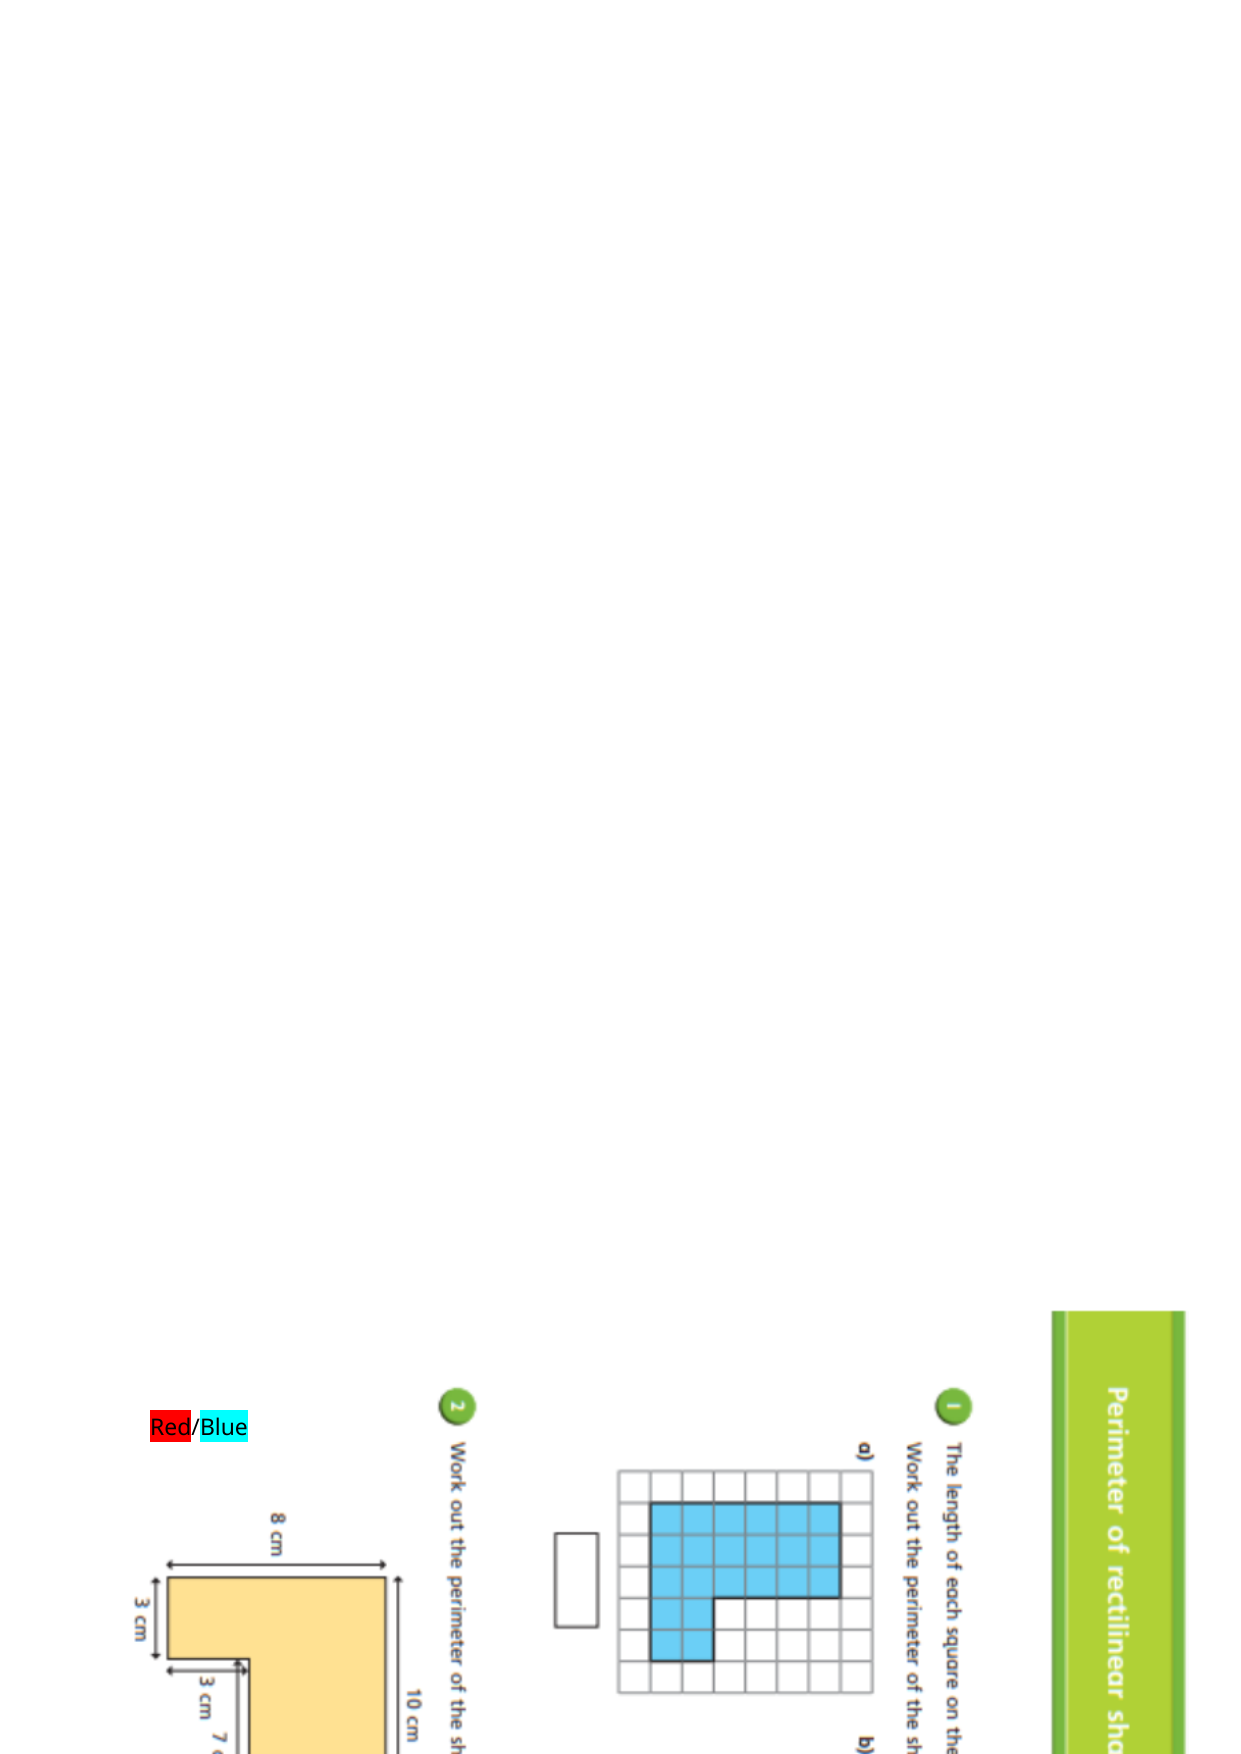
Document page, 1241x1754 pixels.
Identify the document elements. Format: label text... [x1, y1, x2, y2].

text Red/Blue [248, 1410, 1090, 1442]
picture [53, 1313, 1189, 1754]
